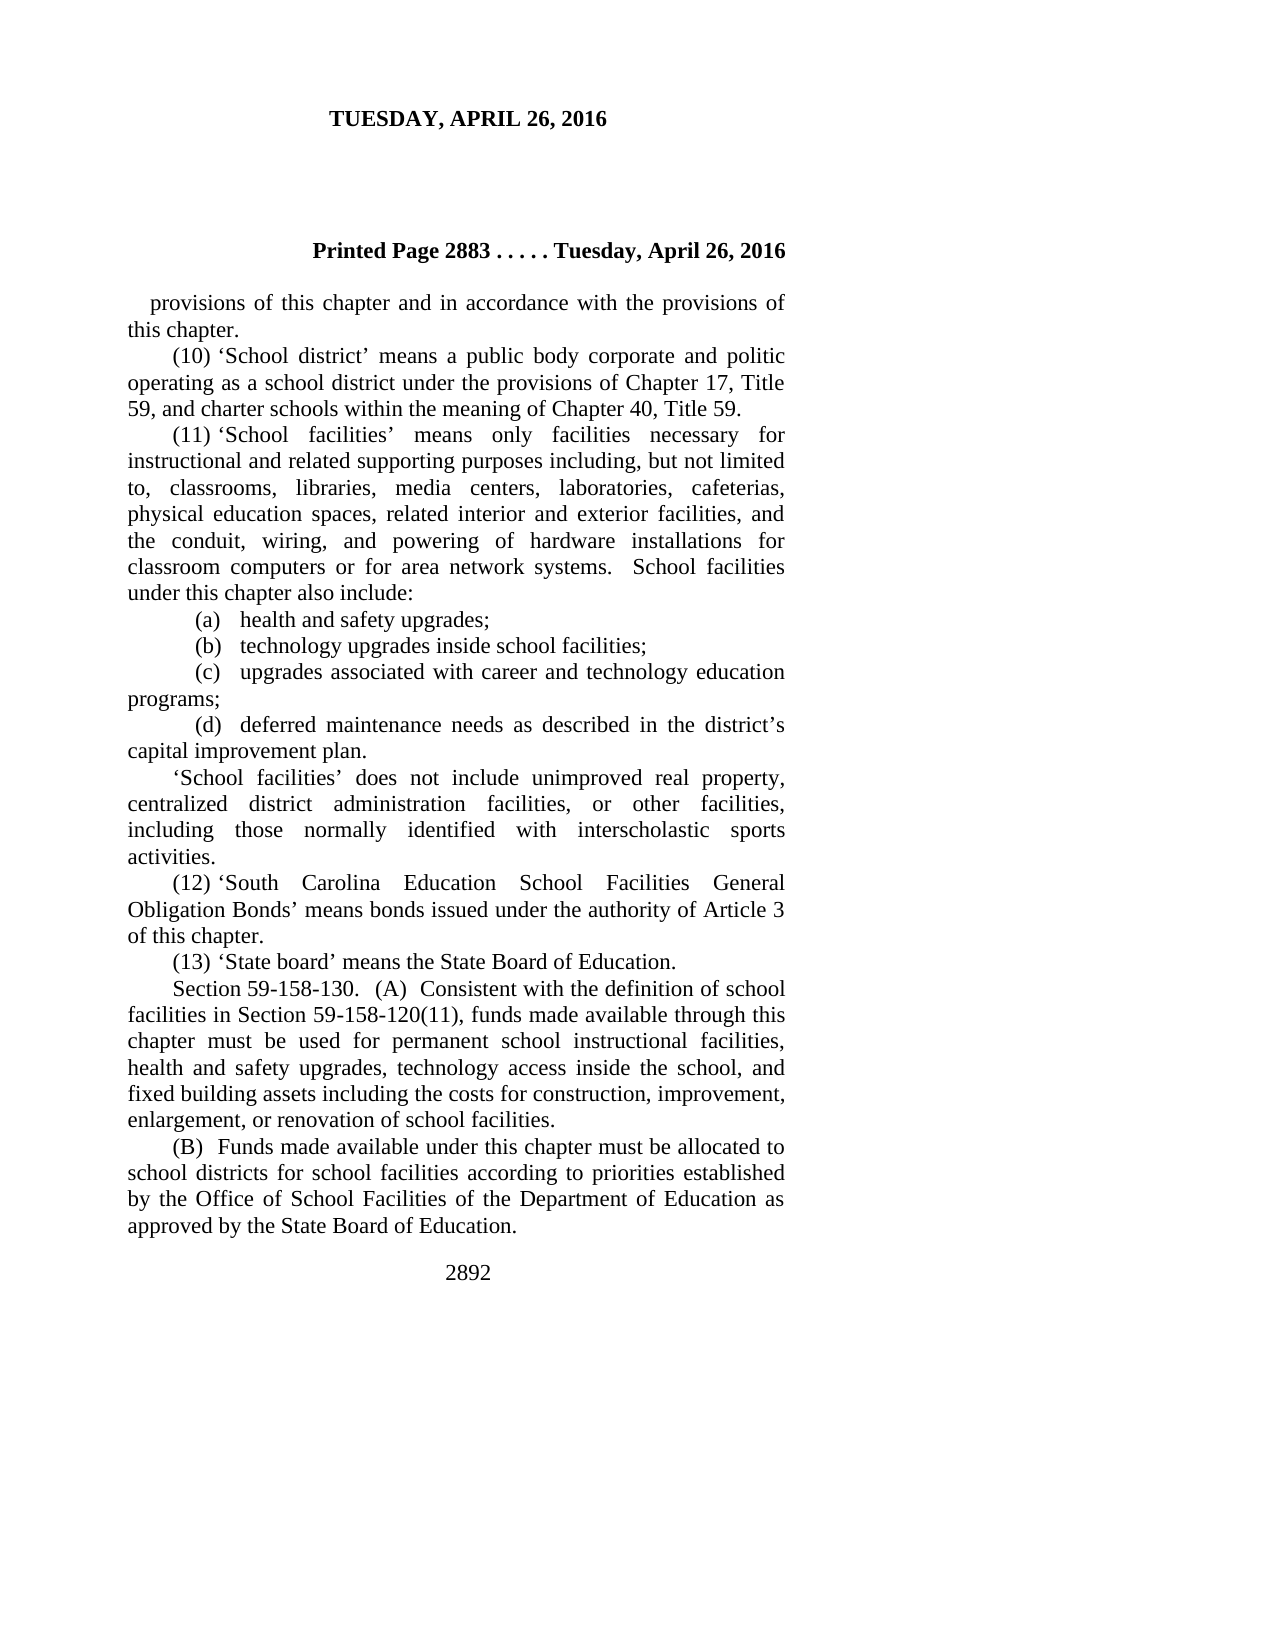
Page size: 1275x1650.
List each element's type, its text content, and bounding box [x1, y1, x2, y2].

text (13) ‘State board’ means the State Board of Education. [127, 948, 786, 975]
text provisions of this chapter and in accordance with the provisions of this chapter. [127, 289, 786, 342]
text (11) ‘School facilities’ means only facilities necessary for instructional and related supporting purposes including, but not limited to, classrooms, libraries, media centers, laboratories, cafeterias, physical education spaces, related interior and exterior facilities, and the conduit, wiring, and powering of hardware installations for classroom computers or for area network systems. School facilities under this chapter also include: [127, 421, 786, 606]
text (B) Funds made available under this chapter must be allocated to school districts for school facilities according to priorities established by the Office of School Facilities of the Department of Education as approved by the State Board of Education. [127, 1133, 786, 1238]
text (c) upgrades associated with career and technology education programs; [127, 658, 786, 711]
text Section 59-158-130. (A) Consistent with the definition of school facilities in Section 59-158-120(11), funds made available through this chapter must be used for permanent school instructional facilities, health and safety upgrades, technology access inside the school, and fixed building assets including the costs for construction, improvement, enlargement, or renovation of school facilities. [127, 975, 786, 1133]
text (d) deferred maintenance needs as described in the district’s capital improvement plan. [127, 711, 786, 764]
text (10) ‘School district’ means a public body corporate and politic operating as a school district under the provisions of Chapter 17, Title 59, and charter schools within the meaning of Chapter 40, Title 59. [127, 342, 786, 421]
text ‘School facilities’ does not include unimproved real property, centralized district administration facilities, or other facilities, including those normally identified with interscholastic sports activities. [127, 764, 786, 869]
text Printed Page 2883 . . . . . Tuesday, April 26, 2016 [127, 237, 786, 263]
text (a) health and safety upgrades; [127, 606, 786, 632]
text (12) ‘South Carolina Education School Facilities General Obligation Bonds’ means bonds issued under the authority of Article 3 of this chapter. [127, 869, 786, 948]
text (b) technology upgrades inside school facilities; [127, 632, 786, 658]
